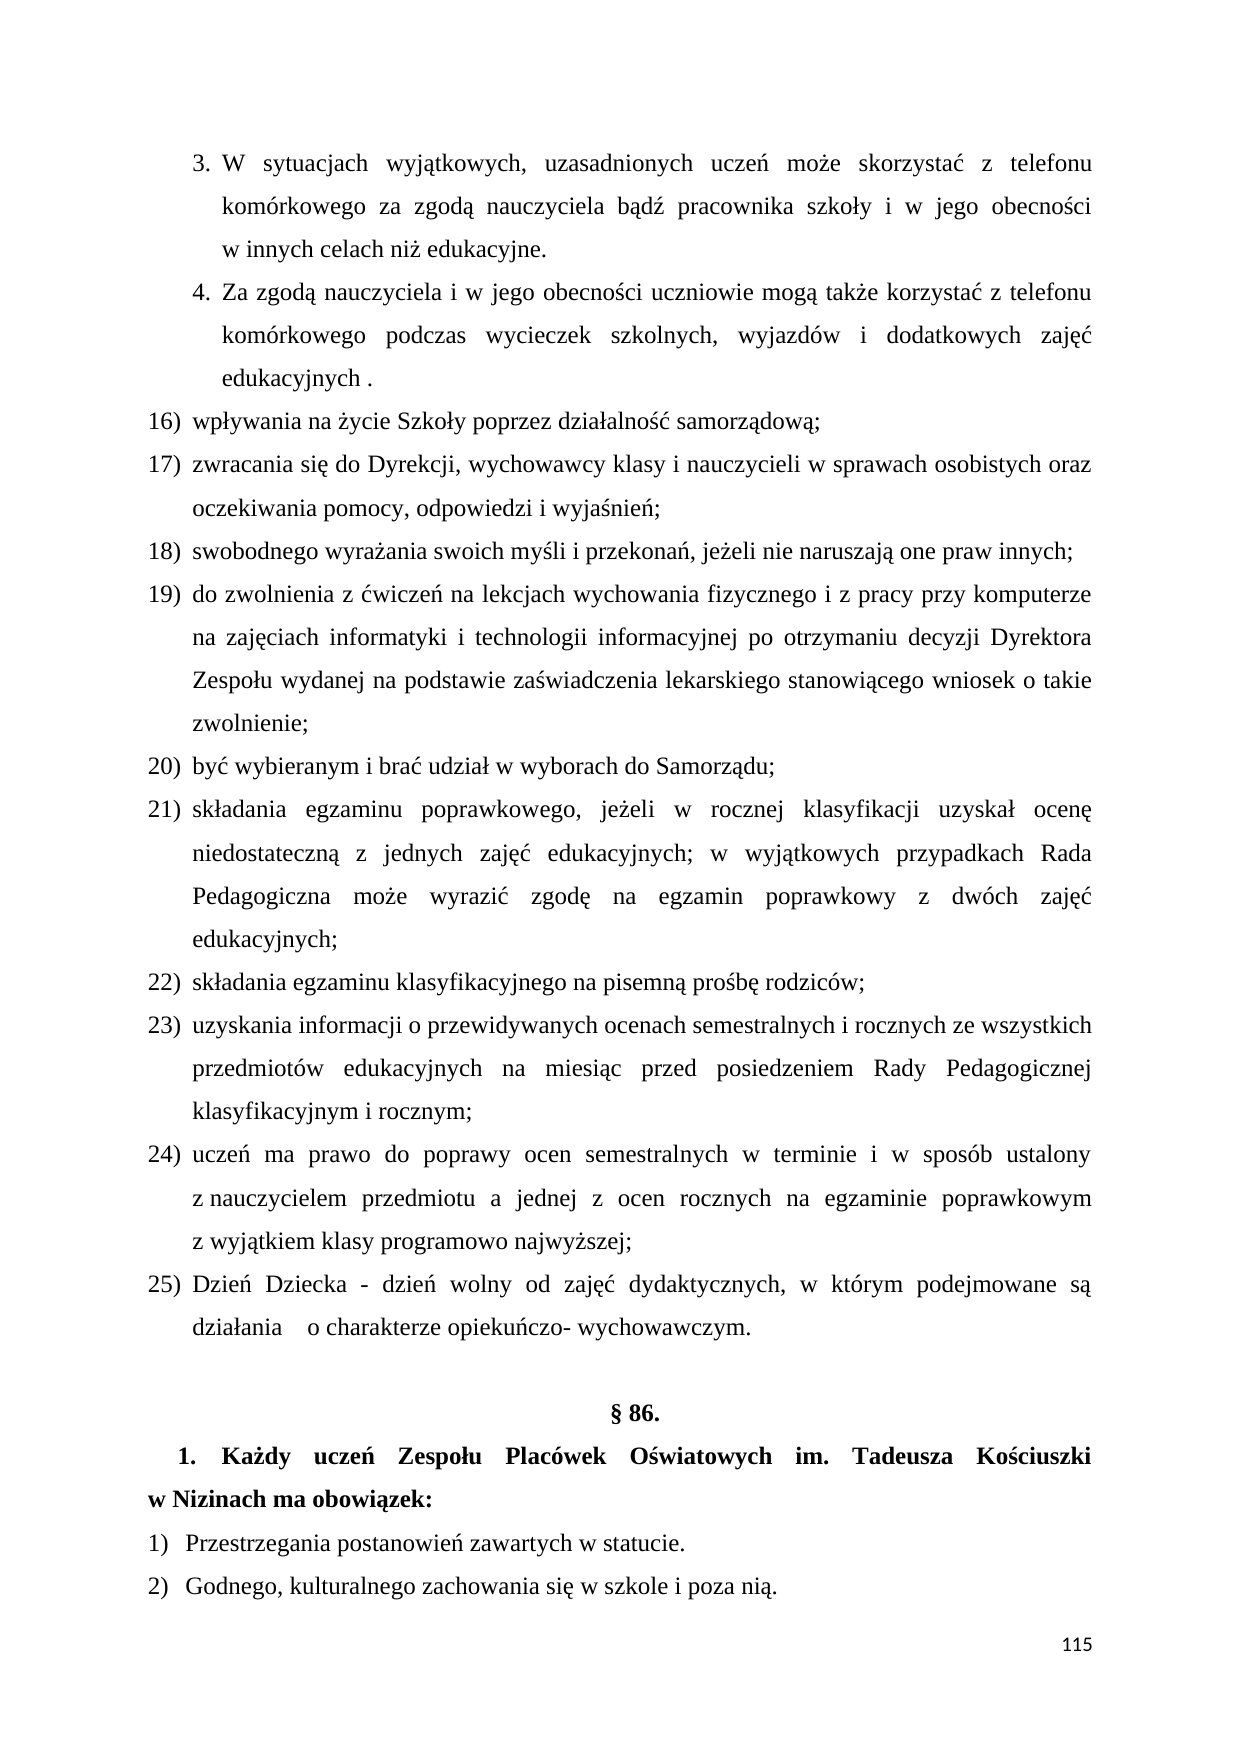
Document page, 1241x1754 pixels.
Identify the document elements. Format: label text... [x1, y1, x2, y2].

list składania egzaminu poprawkowego, jeżeli w rocznej klasyfikacji uzyskał ocenę niedostateczną z jednych zajęć edukacyjnych; w wyjątkowych przypadkach Rada Pedagogiczna może wyrazić zgodę na egzamin poprawkowy z dwóch zajęć edukacyjnych; [148, 794, 1093, 953]
list W sytuacjach wyjątkowych, uzasadnionych uczeń może skorzystać z telefonu komórkowego za zgodą nauczyciela bądź pracownika szkoły i w jego obecności w innych celach niż edukacyjne. [192, 148, 1093, 263]
list Przestrzegania postanowień zawartych w statucie. [148, 1528, 1093, 1556]
list Każdy uczeń Zespołu Placówek Oświatowych im. Tadeusza Kościuszki w Nizinach ma obowiązek: [148, 1441, 1093, 1513]
list swobodnego wyrażania swoich myśli i przekonań, jeżeli nie naruszają one praw innych; [148, 536, 1093, 564]
list Za zgodą nauczyciela i w jego obecności uczniowie mogą także korzystać z telefonu komórkowego podczas wycieczek szkolnych, wyjazdów i dodatkowych zajęć edukacyjnych . [192, 277, 1093, 392]
list być wybieranym i brać udział w wyborach do Samorządu; [148, 751, 1093, 780]
list do zwolnienia z ćwiczeń na lekcjach wychowania fizycznego i z pracy przy komputerze na zajęciach informatyki i technologii informacyjnej po otrzymaniu decyzji Dyrektora Zespołu wydanej na podstawie zaświadczenia lekarskiego stanowiącego wniosek o takie zwolnienie; [148, 579, 1093, 737]
list Dzień Dziecka - dzień wolny od zajęć dydaktycznych, w którym podejmowane są działania o charakterze opiekuńczo- wychowawczym. [148, 1269, 1093, 1341]
list uczeń ma prawo do poprawy ocen semestralnych w terminie i w sposób ustalony z nauczycielem przedmiotu a jednej z ocen rocznych na egzaminie poprawkowym z wyjątkiem klasy programowo najwyższej; [148, 1139, 1093, 1254]
list uzyskania informacji o przewidywanych ocenach semestralnych i rocznych ze wszystkich przedmiotów edukacyjnych na miesiąc przed posiedzeniem Rady Pedagogicznej klasyfikacyjnym i rocznym; [148, 1010, 1093, 1125]
list Godnego, kulturalnego zachowania się w szkole i poza nią. [148, 1571, 1093, 1599]
list składania egzaminu klasyfikacyjnego na pisemną prośbę rodziców; [148, 967, 1093, 996]
list wpływania na życie Szkoły poprzez działalność samorządową; [148, 406, 1093, 435]
list zwracania się do Dyrekcji, wychowawcy klasy i nauczycieli w sprawach osobistych oraz oczekiwania pomocy, odpowiedzi i wyjaśnień; [148, 449, 1093, 521]
text § 86. [148, 1398, 1093, 1427]
